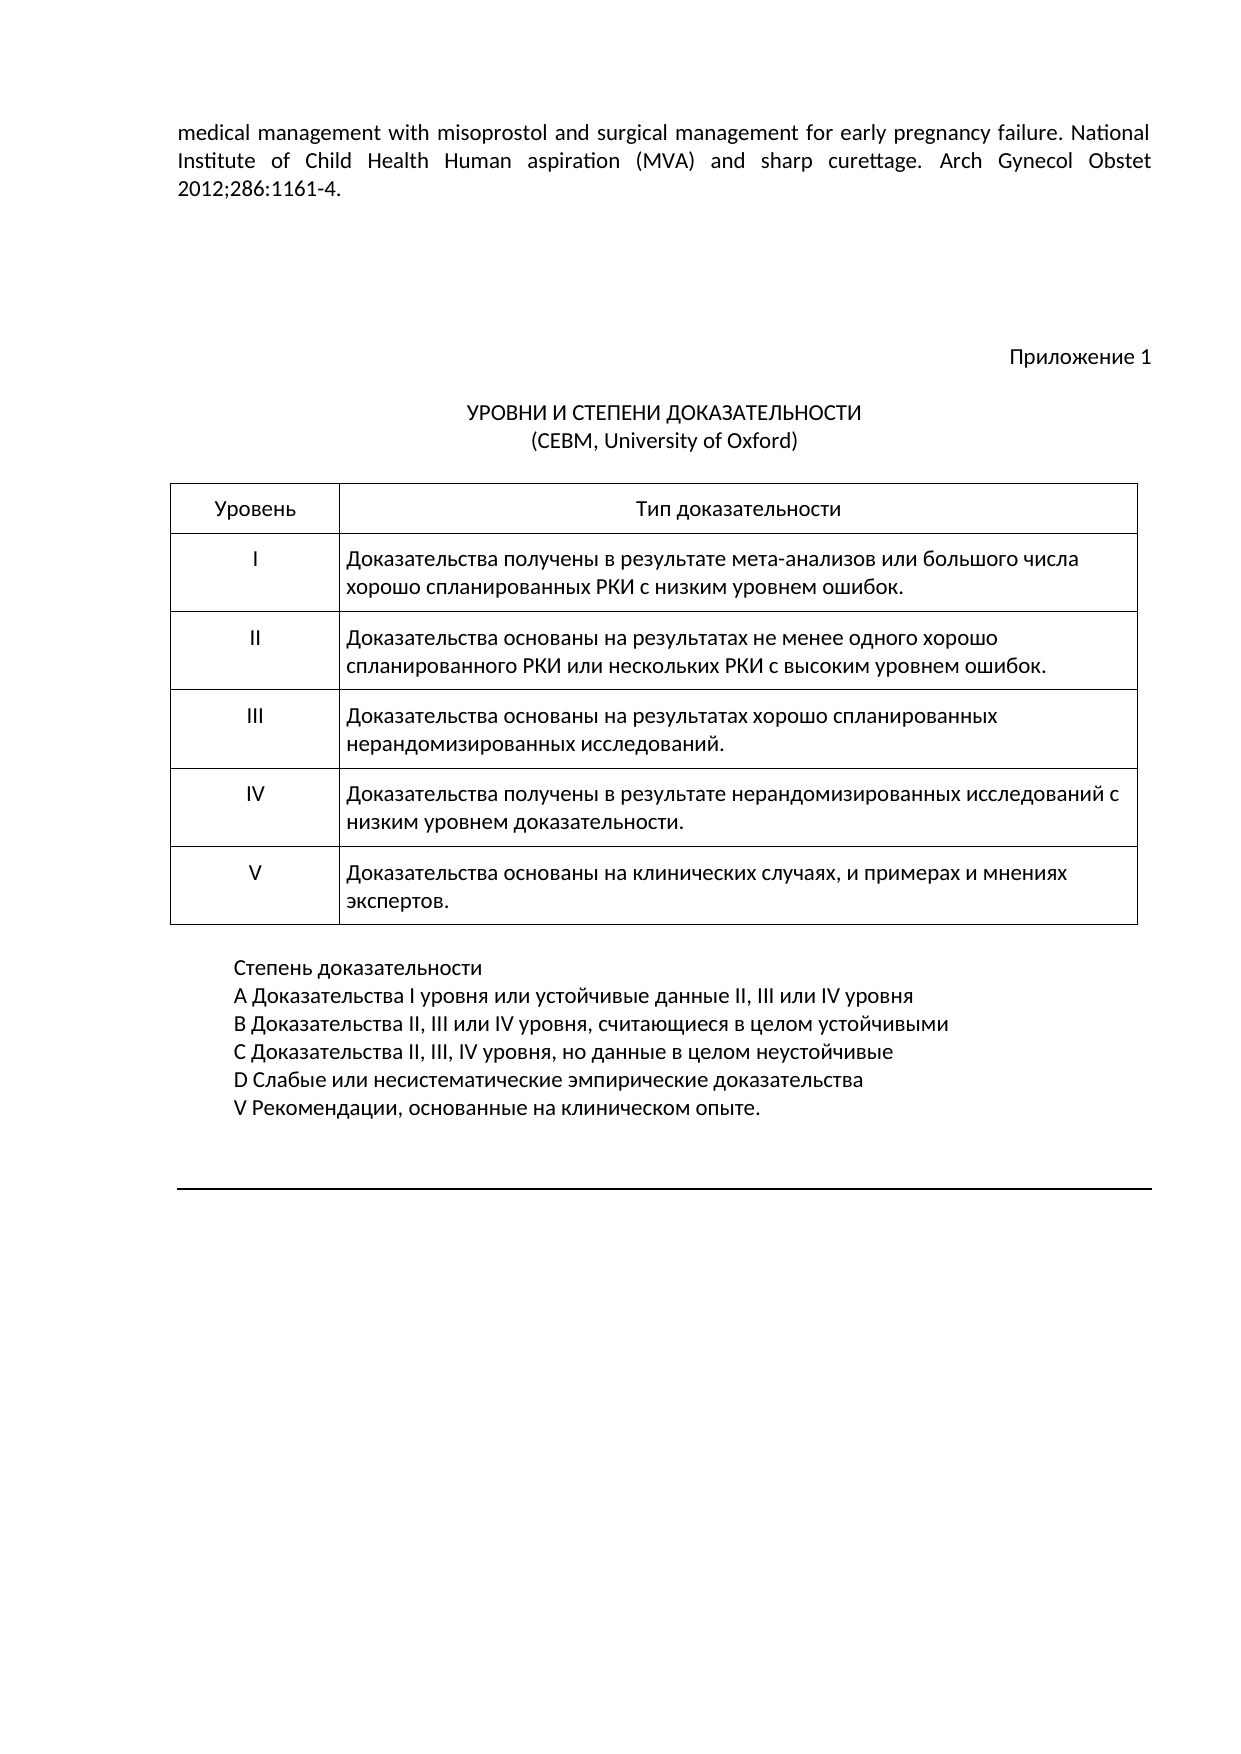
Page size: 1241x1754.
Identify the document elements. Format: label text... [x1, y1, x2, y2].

table_header Тип доказательности [340, 484, 1137, 533]
text Степень доказательности [177, 953, 1152, 981]
text D Слабые или несистематические эмпирические доказательства [177, 1066, 1152, 1093]
table_cell Доказательства основаны на результатах не менее одного хорошо спланированного РКИ или нескольких РКИ с высоким уровнем ошибок. [340, 612, 1137, 689]
text С Доказательства II, III, IV уровня, но данные в целом неустойчивые [177, 1037, 1152, 1066]
table_cell II [171, 612, 339, 689]
table_cell Доказательства основаны на клинических случаях, и примерах и мнениях экспертов. [340, 847, 1137, 924]
table_header Уровень [171, 484, 339, 533]
table_cell IV [171, 769, 339, 846]
table_cell V [171, 847, 339, 924]
table_cell III [171, 690, 339, 768]
text (СЕВМ, University of Oxford) [177, 426, 1152, 454]
table_cell Доказательства получены в результате нерандомизированных исследований с низким уровнем доказательности. [340, 769, 1137, 846]
text УРОВНИ И СТЕПЕНИ ДОКАЗАТЕЛЬНОСТИ [177, 398, 1152, 426]
table_cell I [171, 534, 339, 611]
table_cell Доказательства получены в результате мета-анализов или большого числа хорошо спланированных РКИ с низким уровнем ошибок. [340, 534, 1137, 611]
table_cell Доказательства основаны на результатах хорошо спланированных нерандомизированных исследований. [340, 690, 1137, 768]
text А Доказательства I уровня или устойчивые данные II, III или IV уровня [177, 981, 1152, 1009]
text V Рекомендации, основанные на клиническом опыте. [177, 1093, 1152, 1122]
text Приложение 1 [177, 342, 1152, 370]
text В Доказательства II, III или IV уровня, считающиеся в целом устойчивыми [177, 1009, 1152, 1037]
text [177, 118, 1152, 202]
